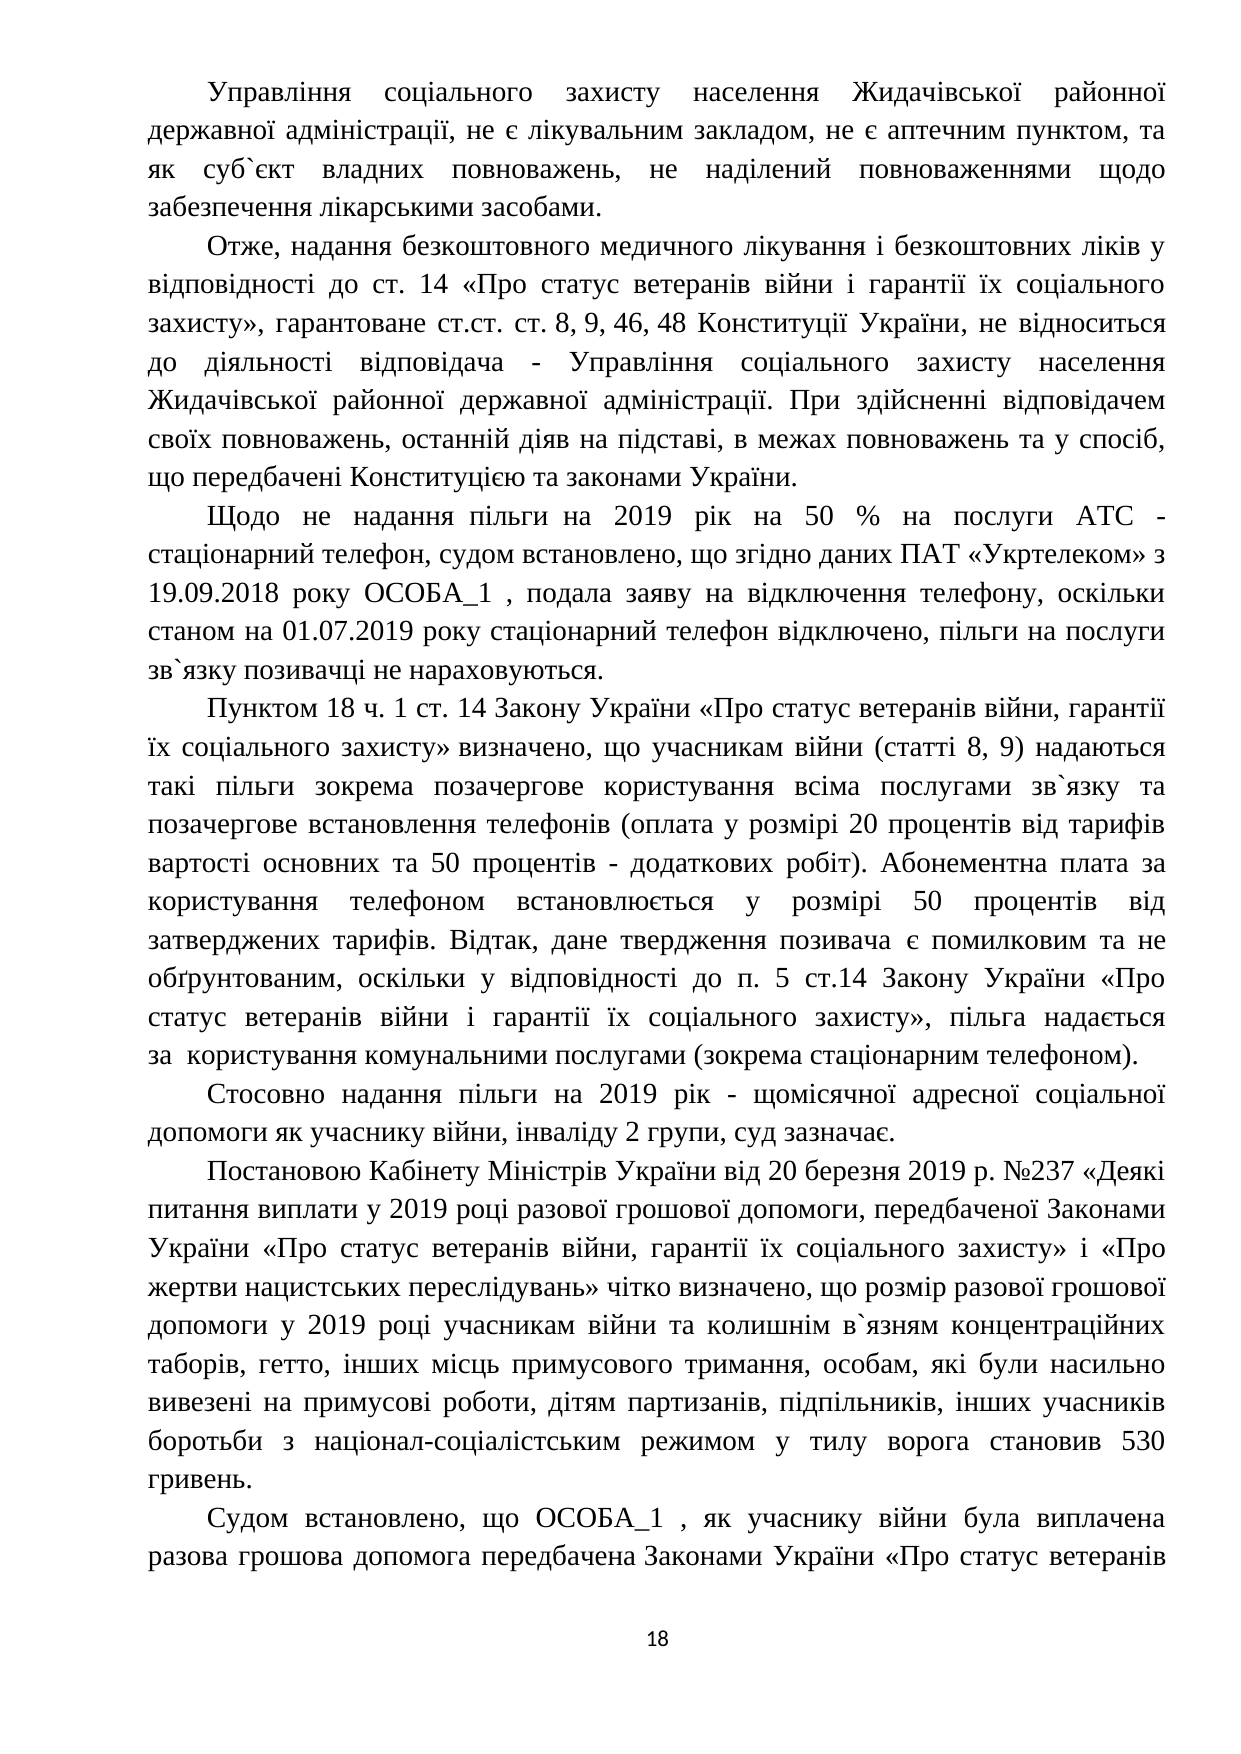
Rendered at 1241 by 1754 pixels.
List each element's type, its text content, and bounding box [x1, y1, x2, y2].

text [148, 1500, 1167, 1572]
text Отже, надання безкоштовного медичного лікування і безкоштовних ліків у відповідності до ст. 14 «Про статус ветеранів війни і гарантії їх соціального захисту», гарантоване ст.ст. ст. 8, 9, 46, 48 Конституції України, не відноситься до діяльності відповідача - Управління соціального захисту населення Жидачівської районної державної адміністрації. При здійсненні відповідачем своїх повноважень, останній діяв на підставі, в межах повноважень та у спосіб, що передбачені Конституцією та законами України. [148, 228, 1167, 493]
text Щодо не надання пільги на 2019 рік на 50 % на послуги АТС - стаціонарний телефон, судом встановлено, що згідно даних ПАТ «Укртелеком» з 19.09.2018 року ОСОБА_1 , подала заяву на відключення телефону, оскільки станом на 01.07.2019 року стаціонарний телефон відключено, пільги на послуги зв`язку позивачці не нараховуються. [148, 498, 1167, 686]
text Управління соціального захисту населення Жидачівської районної державної адміністрації, не є лікувальним закладом, не є аптечним пунктом, та як суб`єкт владних повноважень, не наділений повноваженнями щодо забезпечення лікарськими засобами. [148, 74, 1167, 223]
text Пунктом 18 ч. 1 ст. 14 Закону України «Про статус ветеранів війни, гарантії їх соціального захисту» визначено, що учасникам війни (статті 8, 9) надаються такі пільги зокрема позачергове користування всіма послугами зв`язку та позачергове встановлення телефонів (оплата у розмірі 20 процентів від тарифів вартості основних та 50 процентів - додаткових робіт). Абонементна плата за користування телефоном встановлюється у розмірі 50 процентів від затверджених тарифів. Відтак, дане твердження позивача є помилковим та не обґрунтованим, оскільки у відповідності до п. 5 ст.14 Закону України «Про статус ветеранів війни і гарантії їх соціального захисту», пільга надається за користування комунальними послугами (зокрема стаціонарним телефоном). [148, 691, 1167, 1071]
text Стосовно надання пільги на 2019 рік - щомісячної адресної соціальної допомоги як учаснику війни, інваліду 2 групи, суд зазначає. [148, 1076, 1167, 1148]
text Постановою Кабінету Міністрів України від 20 березня 2019 р. №237 «Деякі питання виплати у 2019 році разової грошової допомоги, передбаченої Законами України «Про статус ветеранів війни, гарантії їх соціального захисту» і «Про жертви нацистських переслідувань» чітко визначено, що розмір разової грошової допомоги у 2019 році учасникам війни та колишнім в`язням концентраційних таборів, гетто, інших місць примусового тримання, особам, які були насильно вивезені на примусові роботи, дітям партизанів, підпільників, інших учасників боротьби з націонал-соціалістським режимом у тилу ворога становив 530 гривень. [148, 1153, 1167, 1495]
